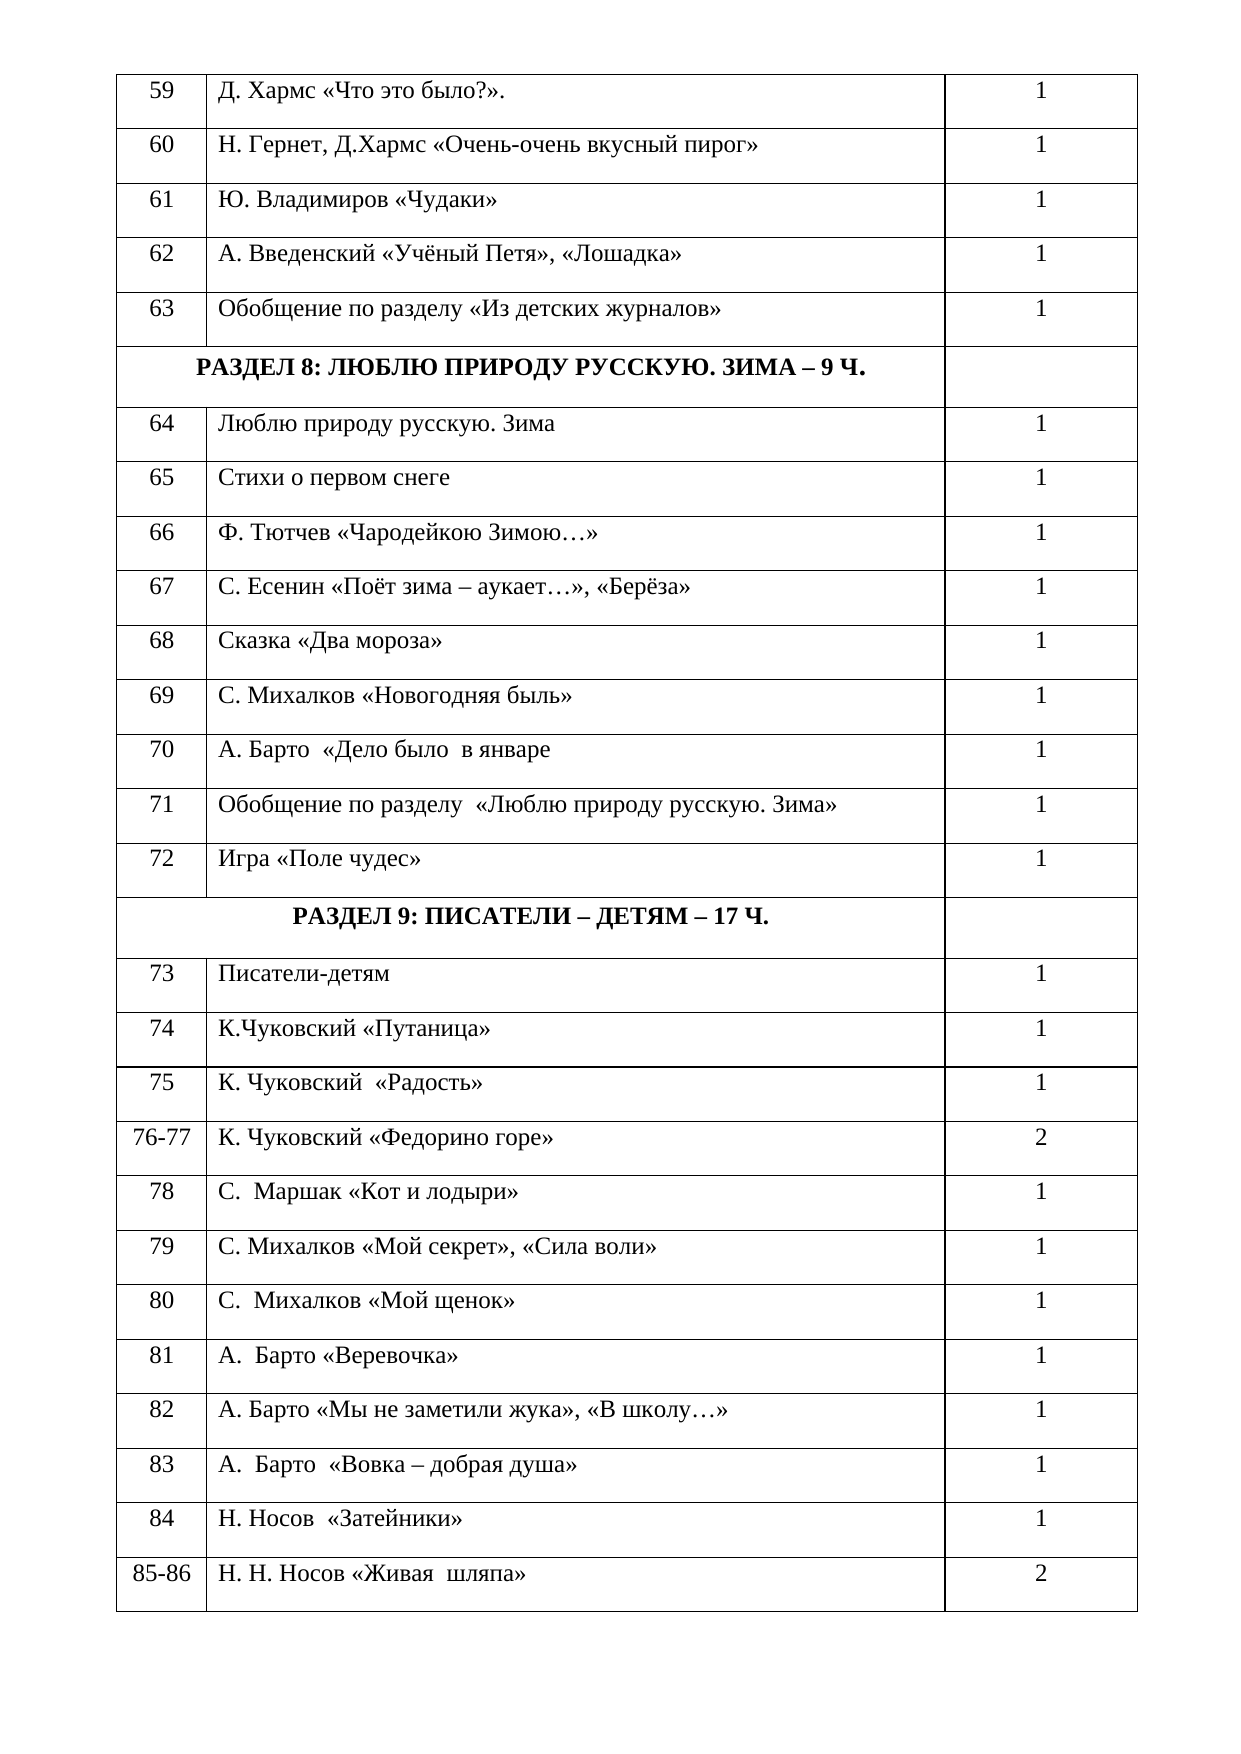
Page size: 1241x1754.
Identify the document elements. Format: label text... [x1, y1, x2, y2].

table_cell Люблю природу русскую. Зима [207, 408, 944, 461]
table_cell 68 [117, 626, 206, 679]
table_cell 79 [117, 1231, 206, 1284]
table_cell 2 [946, 1558, 1137, 1611]
table_cell 76-77 [117, 1122, 206, 1175]
table_cell 82 [117, 1394, 206, 1448]
table_cell 84 [117, 1503, 206, 1557]
table_cell 1 [946, 184, 1137, 237]
table_cell РАЗДЕЛ 9: ПИСАТЕЛИ – ДЕТЯМ – 17 Ч. [117, 898, 944, 957]
table_cell 1 [946, 1340, 1137, 1393]
table_cell 60 [117, 129, 206, 183]
table_cell 1 [946, 1285, 1137, 1339]
table_cell 71 [117, 789, 206, 842]
table_cell [946, 347, 1137, 407]
table_cell 1 [946, 1068, 1137, 1121]
table_cell 75 [117, 1068, 206, 1121]
table_cell 74 [117, 1013, 206, 1066]
table_cell Н. Гернет, Д.Хармс «Очень-очень вкусный пирог» [207, 129, 944, 183]
table_cell 81 [117, 1340, 206, 1393]
table_cell К. Чуковский «Радость» [207, 1068, 944, 1121]
table_cell 78 [117, 1176, 206, 1230]
table_cell 63 [117, 293, 206, 346]
table_cell 1 [946, 1176, 1137, 1230]
table_cell 65 [117, 462, 206, 516]
table_cell 1 [946, 293, 1137, 346]
table_cell 69 [117, 680, 206, 733]
table_cell А. Барто «Мы не заметили жука», «В школу…» [207, 1394, 944, 1448]
table_cell 1 [946, 680, 1137, 733]
table_cell 1 [946, 789, 1137, 842]
table_cell А. Барто «Дело было в январе [207, 735, 944, 788]
table_cell Игра «Поле чудес» [207, 844, 944, 897]
table_cell 61 [117, 184, 206, 237]
table_cell Обобщение по разделу «Люблю природу русскую. Зима» [207, 789, 944, 842]
table_cell 1 [946, 517, 1137, 570]
table_cell 59 [117, 75, 206, 128]
table_cell 1 [946, 1394, 1137, 1448]
table_cell 66 [117, 517, 206, 570]
table_cell 85-86 [117, 1558, 206, 1611]
table_cell А. Барто «Вовка – добрая душа» [207, 1449, 944, 1502]
table_cell 1 [946, 1013, 1137, 1066]
table_cell Стихи о первом снеге [207, 462, 944, 516]
table_cell 83 [117, 1449, 206, 1502]
table_cell С. Михалков «Мой секрет», «Сила воли» [207, 1231, 944, 1284]
table_cell 1 [946, 959, 1137, 1012]
table_cell Н. Носов «Затейники» [207, 1503, 944, 1557]
table_cell 1 [946, 626, 1137, 679]
table_cell 2 [946, 1122, 1137, 1175]
table_cell К.Чуковский «Путаница» [207, 1013, 944, 1066]
table_cell Писатели-детям [207, 959, 944, 1012]
table_cell Д. Хармс «Что это было?». [207, 75, 944, 128]
table_cell Сказка «Два мороза» [207, 626, 944, 679]
table_cell 1 [946, 238, 1137, 292]
table_cell А. Барто «Веревочка» [207, 1340, 944, 1393]
table_cell 80 [117, 1285, 206, 1339]
table_cell Н. Н. Носов «Живая шляпа» [207, 1558, 944, 1611]
table_cell С. Маршак «Кот и лодыри» [207, 1176, 944, 1230]
table_cell 64 [117, 408, 206, 461]
table_cell 1 [946, 735, 1137, 788]
table_cell С. Михалков «Новогодняя быль» [207, 680, 944, 733]
table_cell 1 [946, 129, 1137, 183]
table_cell К. Чуковский «Федорино горе» [207, 1122, 944, 1175]
table_cell 1 [946, 1231, 1137, 1284]
table_cell 1 [946, 408, 1137, 461]
table_cell 1 [946, 571, 1137, 624]
table_cell РАЗДЕЛ 8: ЛЮБЛЮ ПРИРОДУ РУССКУЮ. ЗИМА – 9 Ч. [117, 347, 944, 407]
table_cell 1 [946, 462, 1137, 516]
table_cell 73 [117, 959, 206, 1012]
table_cell 70 [117, 735, 206, 788]
table_cell [946, 898, 1137, 957]
table_cell 1 [946, 1449, 1137, 1502]
table_cell 72 [117, 844, 206, 897]
table_cell Ф. Тютчев «Чародейкою Зимою…» [207, 517, 944, 570]
table_cell 62 [117, 238, 206, 292]
table_cell С. Есенин «Поёт зима – аукает…», «Берёза» [207, 571, 944, 624]
table_cell 1 [946, 75, 1137, 128]
table_cell Ю. Владимиров «Чудаки» [207, 184, 944, 237]
table_cell 1 [946, 844, 1137, 897]
table_cell С. Михалков «Мой щенок» [207, 1285, 944, 1339]
table_cell А. Введенский «Учёный Петя», «Лошадка» [207, 238, 944, 292]
table_cell 1 [946, 1503, 1137, 1557]
table_cell Обобщение по разделу «Из детских журналов» [207, 293, 944, 346]
table_cell 67 [117, 571, 206, 624]
